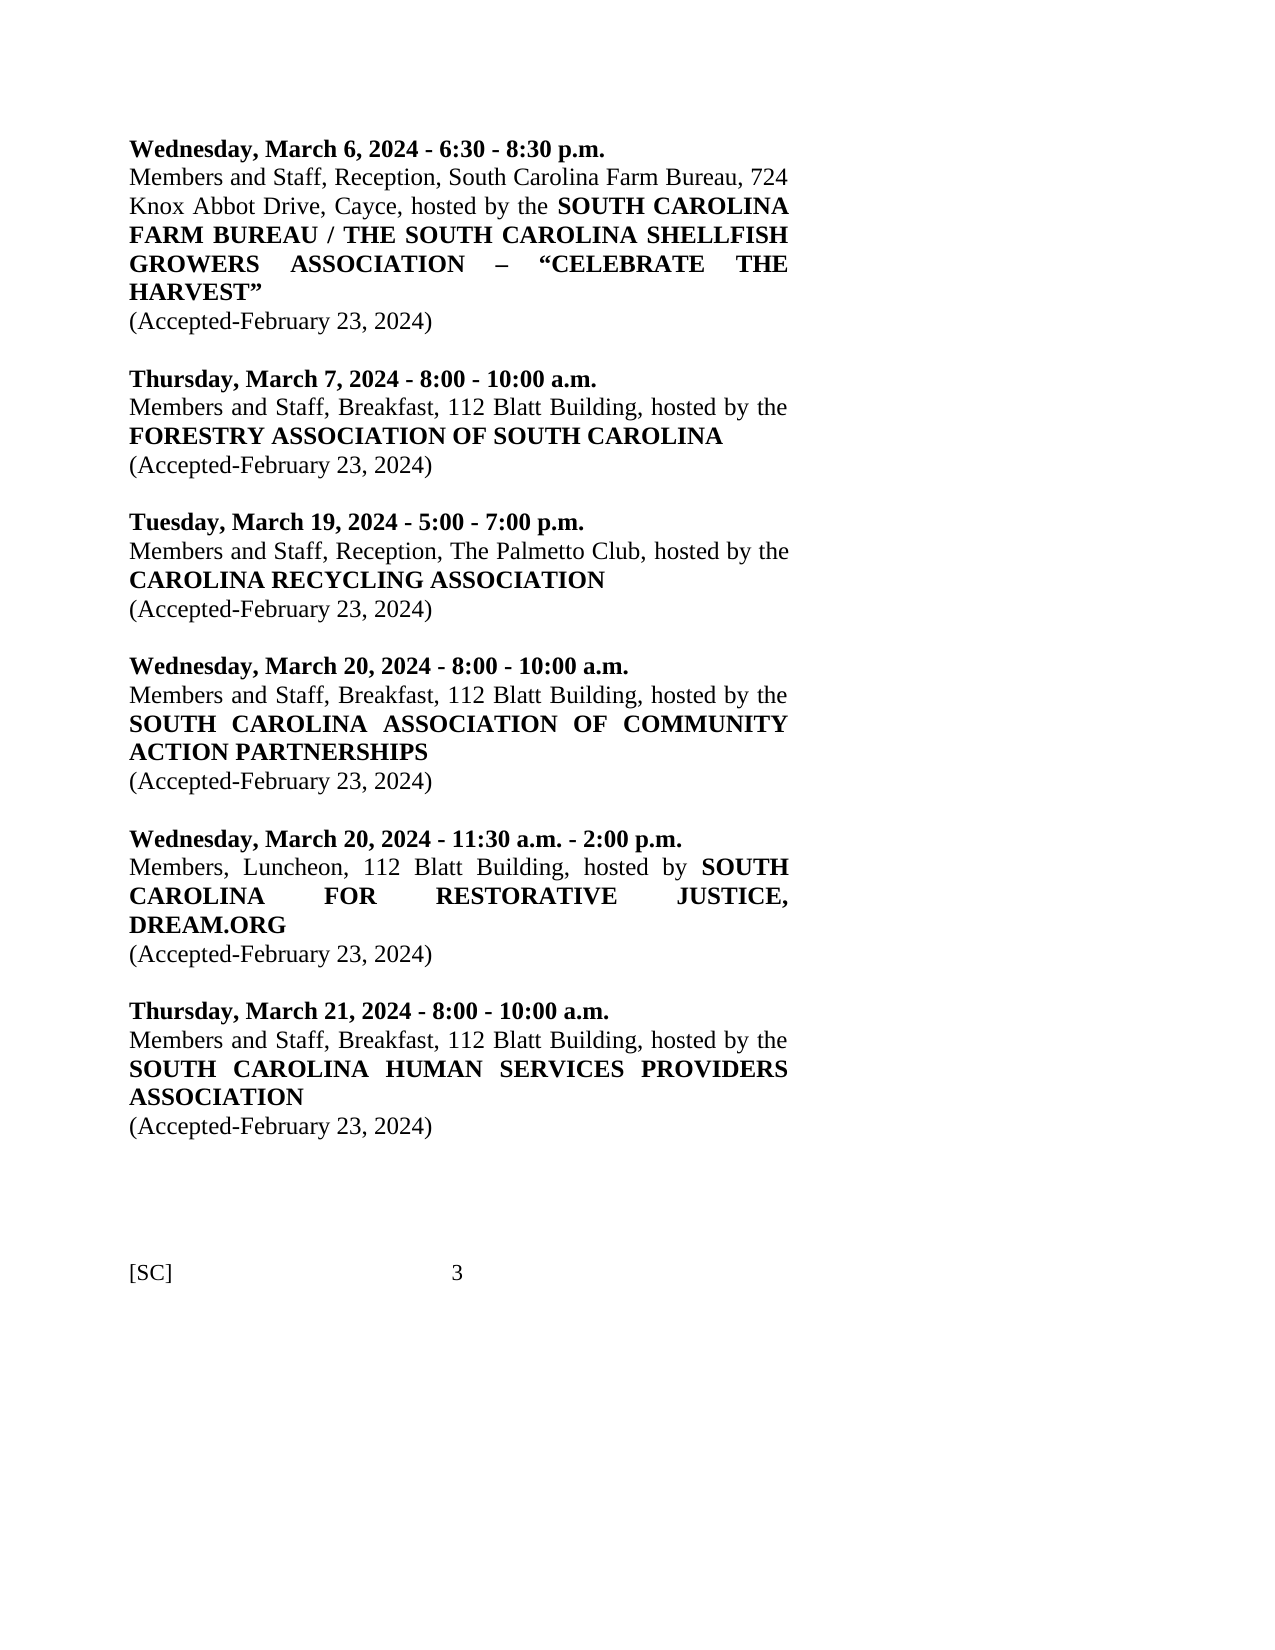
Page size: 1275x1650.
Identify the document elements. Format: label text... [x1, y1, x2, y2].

text Members and Staff, Breakfast, 112 Blatt Building, hosted by the SOUTH CAROLINA HUMAN SERVICES PROVIDERS ASSOCIATION [129, 1025, 789, 1111]
text Tuesday, March 19, 2024 - 5:00 - 7:00 p.m. [129, 507, 789, 536]
text (Accepted-February 23, 2024) [129, 306, 789, 335]
text (Accepted-February 23, 2024) [129, 1111, 789, 1140]
text Wednesday, March 20, 2024 - 11:30 a.m. - 2:00 p.m. [129, 824, 789, 852]
text (Accepted-February 23, 2024) [129, 450, 789, 479]
text Wednesday, March 6, 2024 - 6:30 - 8:30 p.m. [129, 134, 789, 162]
text (Accepted-February 23, 2024) [129, 766, 789, 795]
text Members, Luncheon, 112 Blatt Building, hosted by SOUTH CAROLINA FOR RESTORATIVE JUSTICE, DREAM.ORG [129, 852, 789, 939]
text (Accepted-February 23, 2024) [129, 939, 789, 967]
text Thursday, March 21, 2024 - 8:00 - 10:00 a.m. [129, 996, 789, 1025]
text Thursday, March 7, 2024 - 8:00 - 10:00 a.m. [129, 364, 789, 392]
text (Accepted-February 23, 2024) [129, 594, 789, 622]
text Members and Staff, Breakfast, 112 Blatt Building, hosted by the FORESTRY ASSOCIATION OF SOUTH CAROLINA [129, 392, 789, 450]
text Members and Staff, Breakfast, 112 Blatt Building, hosted by the SOUTH CAROLINA ASSOCIATION OF COMMUNITY ACTION PARTNERSHIPS [129, 680, 789, 766]
text Members and Staff, Reception, South Carolina Farm Bureau, 724 Knox Abbot Drive, Cayce, hosted by the SOUTH CAROLINA FARM BUREAU / THE SOUTH CAROLINA SHELLFISH GROWERS ASSOCIATION – “CELEBRATE THE HARVEST” [129, 162, 789, 306]
text Members and Staff, Reception, The Palmetto Club, hosted by the CAROLINA RECYCLING ASSOCIATION [129, 536, 789, 594]
text Wednesday, March 20, 2024 - 8:00 - 10:00 a.m. [129, 651, 789, 680]
